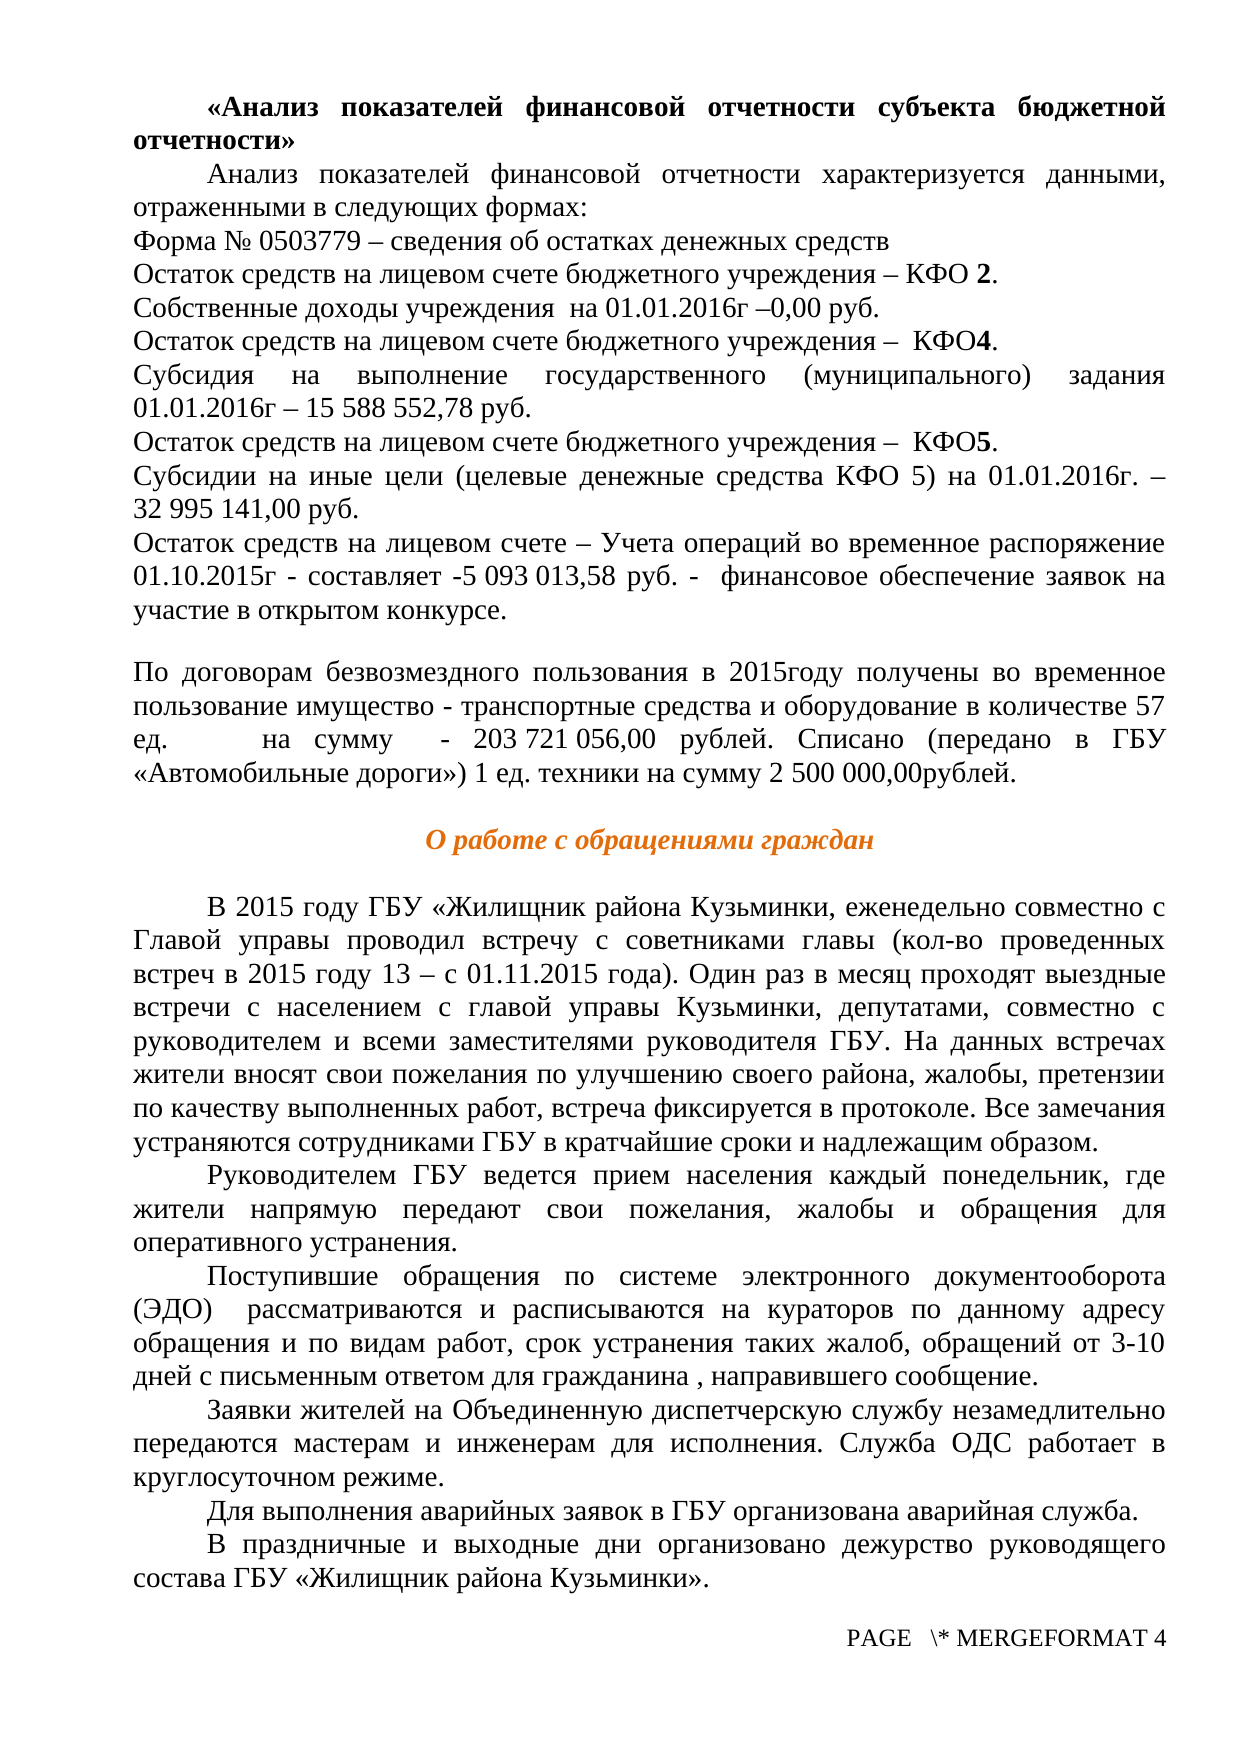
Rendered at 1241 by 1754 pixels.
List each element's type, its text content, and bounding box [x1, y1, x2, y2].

text Анализ показателей финансовой отчетности характеризуется данными, отраженными в следующих формах: [133, 156, 1167, 223]
text Для выполнения аварийных заявок в ГБУ организована аварийная служба. [133, 1493, 1167, 1526]
text По договорам безвозмездного пользования в 2015году получены во временное пользование имущество - транспортные средства и оборудование в количестве 57 ед. на сумму - 203 721 056,00 рублей. Списано (передано в ГБУ «Автомобильные дороги») 1 ед. техники на сумму 2 500 000,00рублей. [133, 654, 1167, 788]
text В 2015 году ГБУ «Жилищник района Кузьминки, еженедельно совместно с Главой управы проводил встречу с советниками главы (кол-во проведенных встреч в 2015 году 13 – с 01.11.2015 года). Один раз в месяц проходят выездные встречи с населением с главой управы Кузьминки, депутатами, совместно с руководителем и всеми заместителями руководителя ГБУ. На данных встречах жители вносят свои пожелания по улучшению своего района, жалобы, претензии по качеству выполненных работ, встреча фиксируется в протоколе. Все замечания устраняются сотрудниками ГБУ в кратчайшие сроки и надлежащим образом. [133, 889, 1167, 1157]
text Заявки жителей на Объединенную диспетчерскую службу незамедлительно передаются мастерам и инженерам для исполнения. Служба ОДС работает в круглосуточном режиме. [133, 1392, 1167, 1493]
text Остаток средств на лицевом счете – Учета операций во временное распоряжение 01.10.2015г - составляет -5 093 013,58 руб. - финансовое обеспечение заявок на участие в открытом конкурсе. [133, 525, 1167, 625]
text Субсидия на выполнение государственного (муниципального) задания 01.01.2016г – 15 588 552,78 руб. [133, 357, 1167, 424]
text Остаток средств на лицевом счете бюджетного учреждения – КФО5. [133, 424, 1167, 458]
text В праздничные и выходные дни организовано дежурство руководящего состава ГБУ «Жилищник района Кузьминки». [133, 1526, 1167, 1593]
text Форма № 0503779 – сведения об остатках денежных средств [133, 223, 1167, 256]
text Собственные доходы учреждения на 01.01.2016г –0,00 руб. [133, 290, 1167, 323]
text Поступившие обращения по системе электронного документооборота (ЭДО) рассматриваются и расписываются на кураторов по данному адресу обращения и по видам работ, срок устранения таких жалоб, обращений от 3-10 дней с письменным ответом для гражданина , направившего сообщение. [133, 1258, 1167, 1392]
text «Анализ показателей финансовой отчетности субъекта бюджетной отчетности» [133, 89, 1167, 156]
text Субсидии на иные цели (целевые денежные средства КФО 5) на 01.01.2016г. – 32 995 141,00 руб. [133, 458, 1167, 525]
text Руководителем ГБУ ведется прием населения каждый понедельник, где жители напрямую передают свои пожелания, жалобы и обращения для оперативного устранения. [133, 1157, 1167, 1258]
text Остаток средств на лицевом счете бюджетного учреждения – КФО4. [133, 323, 1167, 357]
text О работе с обращениями граждан [133, 822, 1167, 855]
text Остаток средств на лицевом счете бюджетного учреждения – КФО 2. [133, 256, 1167, 290]
